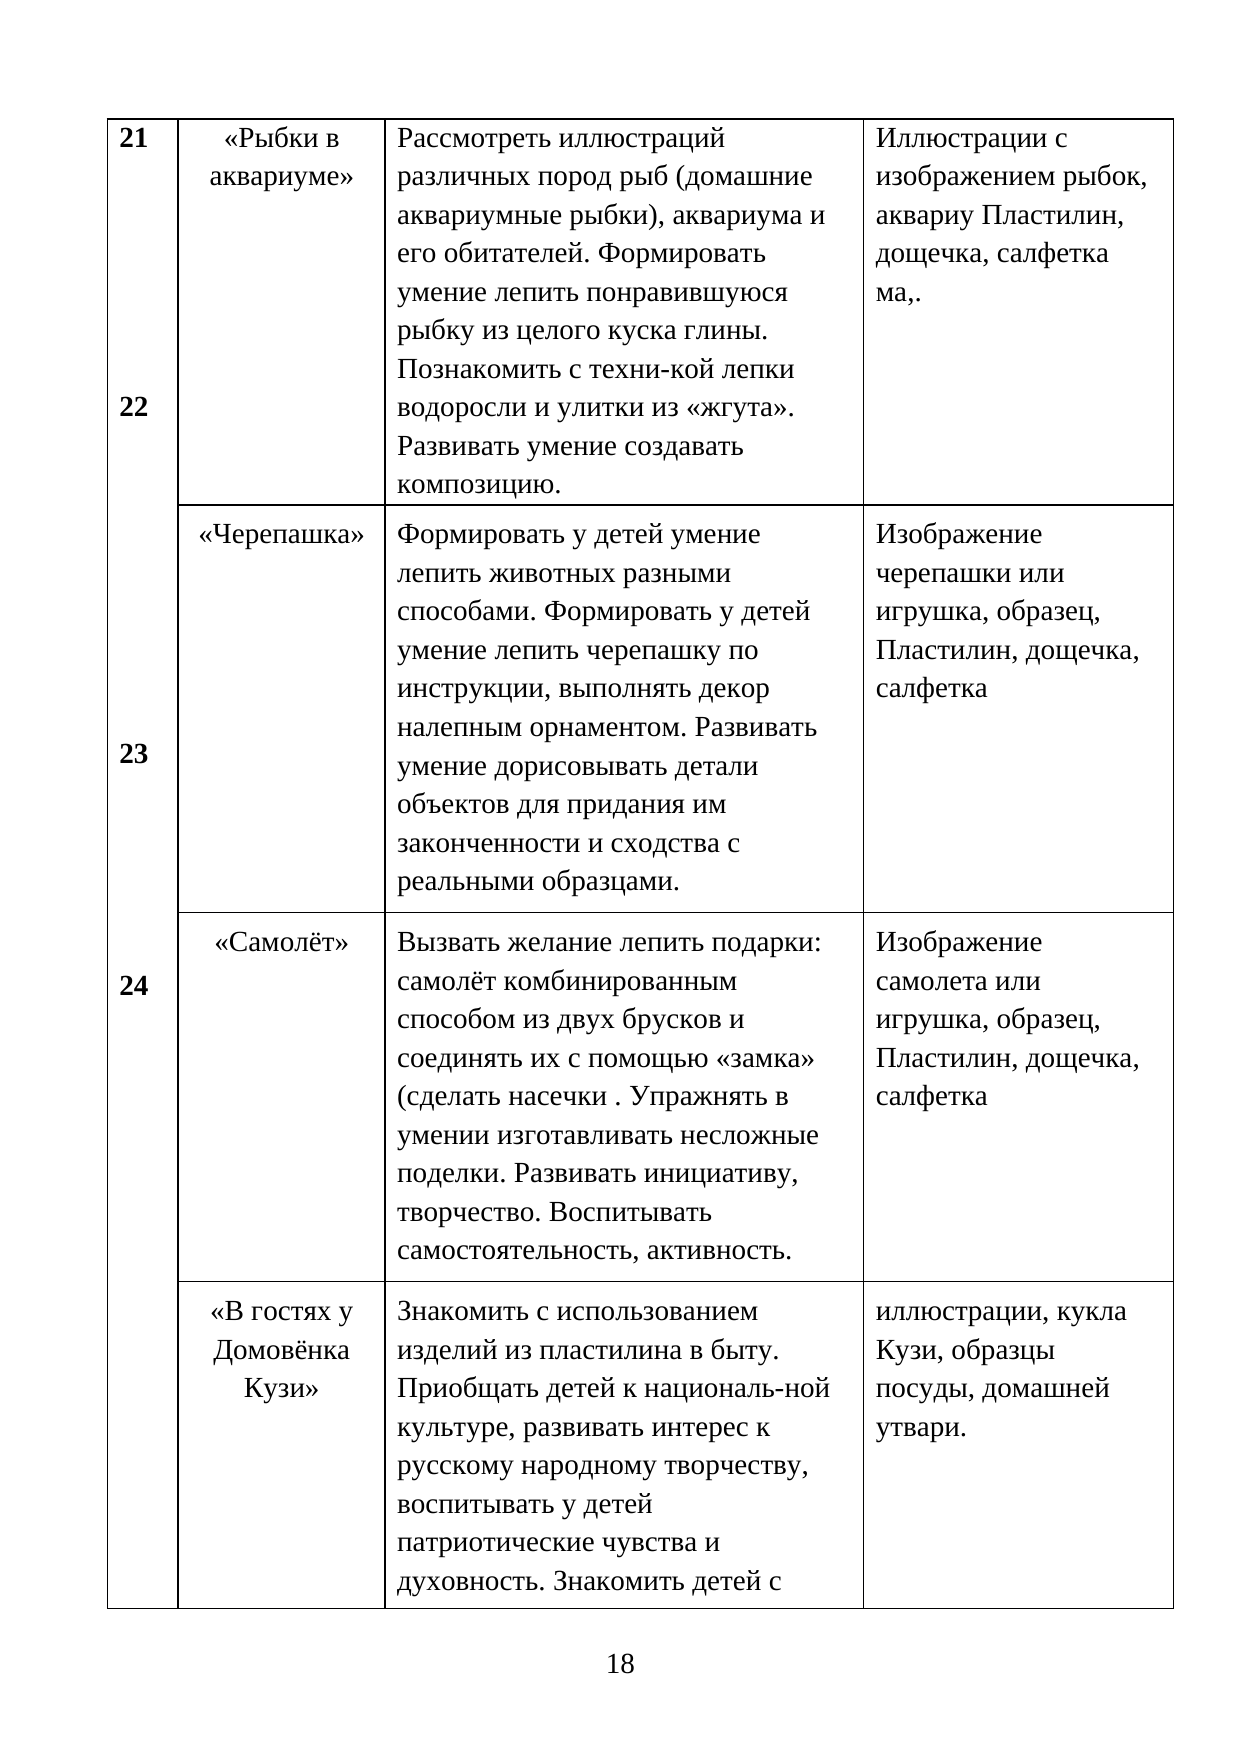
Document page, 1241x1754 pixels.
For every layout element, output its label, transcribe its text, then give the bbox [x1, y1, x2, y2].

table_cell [179, 1282, 384, 1608]
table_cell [864, 1282, 1173, 1608]
table_cell Изображение самолета или игрушка, образец, Пластилин, дощечка, салфетка [864, 913, 1173, 1281]
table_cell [386, 1282, 863, 1608]
table_cell «Черепашка» [179, 506, 384, 912]
table_cell «Самолёт» [179, 913, 384, 1281]
table_cell Вызвать желание лепить подарки: самолёт комбинированным способом из двух брусков и соединять их с помощью «замка» (сделать насечки . Упражнять в умении изготавливать несложные поделки. Развивать инициативу, творчество. Воспитывать самостоятельность, активность. [386, 913, 863, 1281]
table_cell Иллюстрации с изображением рыбок, аквариу Пластилин, дощечка, салфетка ма,. [864, 120, 1173, 504]
table_cell Рассмотреть иллюстраций различных пород рыб (домашние аквариумные рыбки), аквариума и его обитателей. Формировать умение лепить понравившуюся рыбку из целого куска глины. Познакомить с техни-кой лепки водоросли и улитки из «жгута». Развивать умение создавать композицию. [386, 120, 863, 504]
table_cell Изображение черепашки или игрушка, образец, Пластилин, дощечка, салфетка [864, 506, 1173, 912]
table_cell Формировать у детей умение лепить животных разными способами. Формировать у детей умение лепить черепашку по инструкции, выполнять декор налепным орнаментом. Развивать умение дорисовывать детали объектов для придания им законченности и сходства с реальными образцами. [386, 506, 863, 912]
table_cell 21 22 23 24 [108, 120, 177, 1608]
table_cell «Рыбки в аквариуме» [179, 120, 384, 504]
